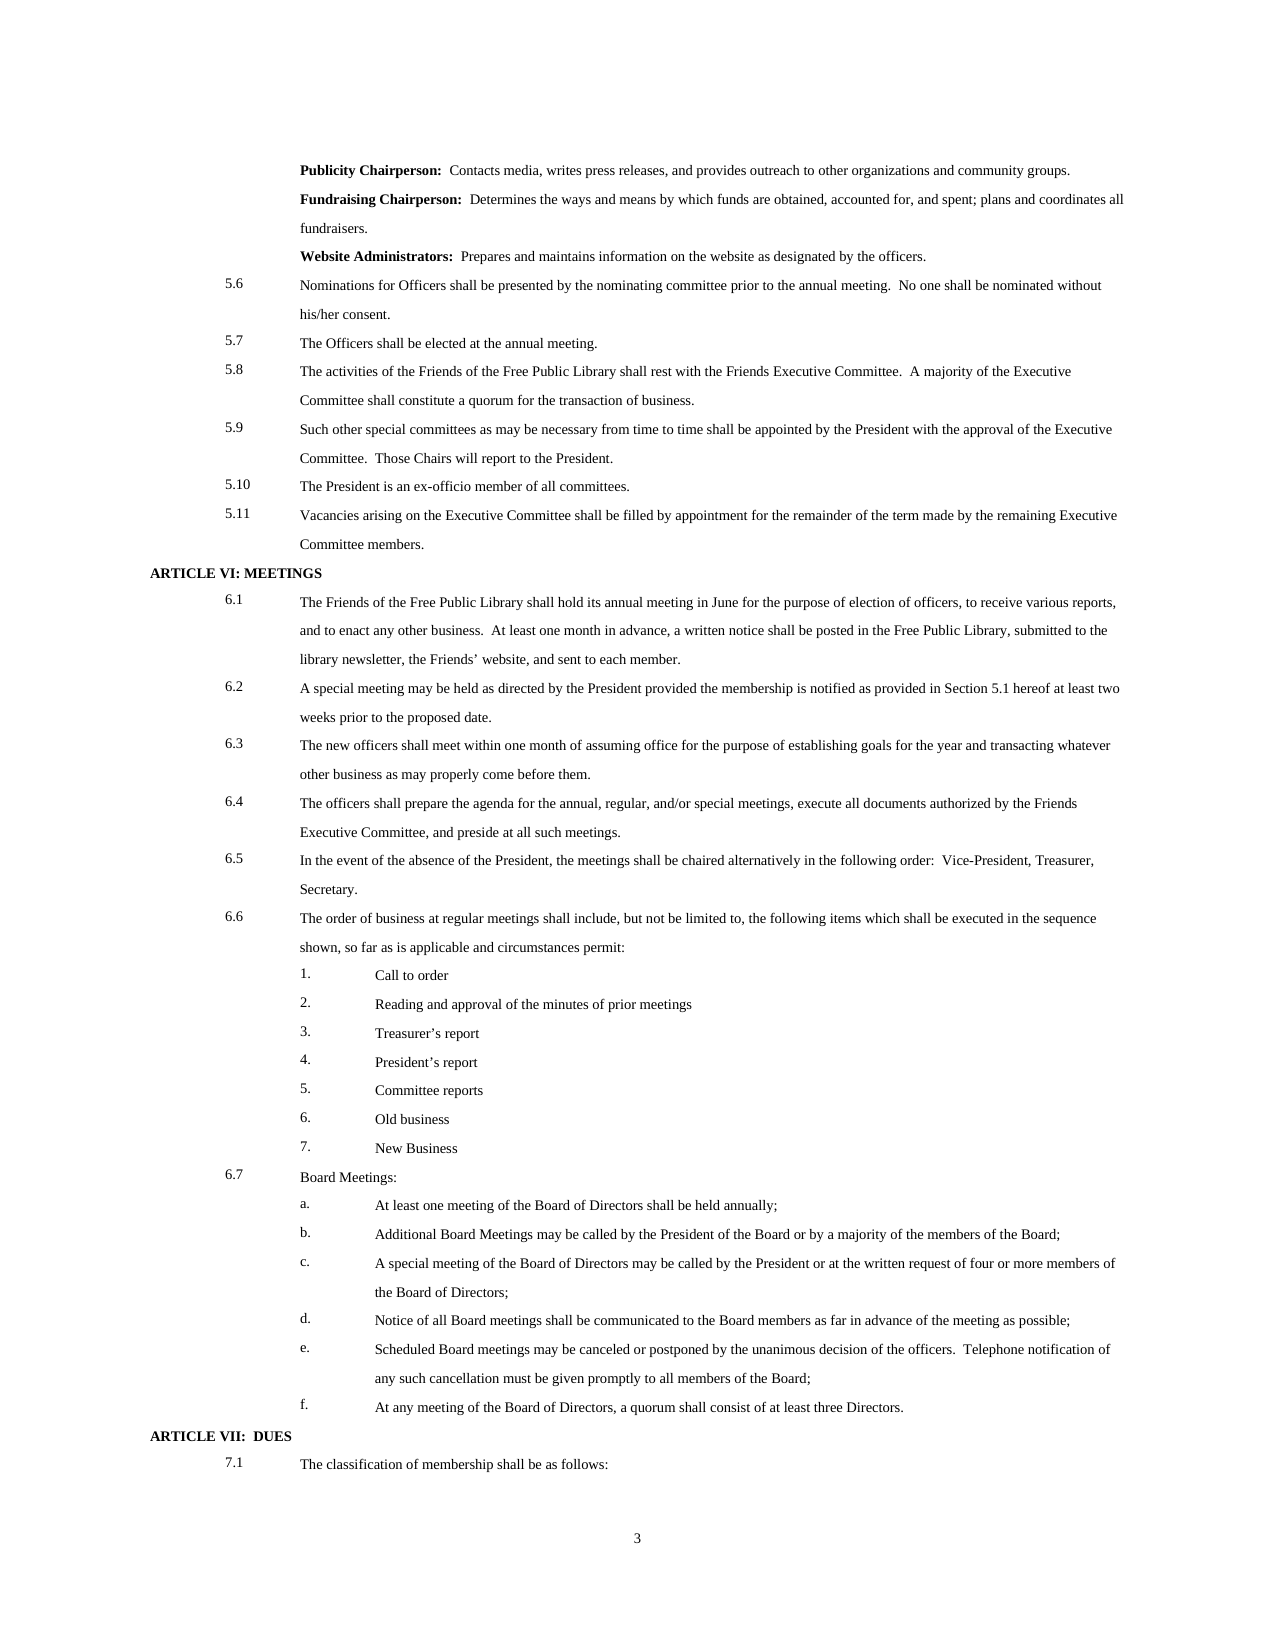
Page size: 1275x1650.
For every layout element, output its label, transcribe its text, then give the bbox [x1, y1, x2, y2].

list President’s report [300, 1041, 1125, 1070]
list Vacancies arising on the Executive Committee shall be filled by appointment for the remainder of the term made by the remaining Executive Committee members. [225, 495, 1125, 552]
list The Officers shall be elected at the annual meeting. [225, 322, 1125, 351]
list Committee reports [300, 1070, 1125, 1099]
text ARTICLE VI: MEETINGS [150, 553, 1125, 581]
list Old business [300, 1099, 1125, 1128]
list Reading and approval of the minutes of prior meetings [300, 984, 1125, 1013]
list Nominations for Officers shall be presented by the nominating committee prior to the annual meeting. No one shall be nominated without his/her consent. [225, 265, 1125, 322]
text ARTICLE VII: DUES [150, 1415, 1125, 1444]
list In the event of the absence of the President, the meetings shall be chaired alternatively in the following order: Vice-President, Treasurer, Secretary. [225, 840, 1125, 898]
list Board Meetings: [150, 1156, 1125, 1185]
list The activities of the Friends of the Free Public Library shall rest with the Friends Executive Committee. A majority of the Executive Committee shall constitute a quorum for the transaction of business. [225, 351, 1125, 409]
list The President is an ex-officio member of all committees. [225, 466, 1125, 495]
text Fundraising Chairperson: Determines the ways and means by which funds are obtained, accounted for, and spent; plans and coordinates all fundraisers. [300, 179, 1125, 236]
list Notice of all Board meetings shall be communicated to the Board members as far in advance of the meeting as possible; [300, 1300, 1125, 1329]
list The new officers shall meet within one month of assuming office for the purpose of establishing goals for the year and transacting whatever other business as may properly come before them. [225, 725, 1125, 783]
list The Friends of the Free Public Library shall hold its annual meeting in June for the purpose of election of officers, to receive various reports, and to enact any other business. At least one month in advance, a written notice shall be posted in the Free Public Library, submitted to the library newsletter, the Friends’ website, and sent to each member. [225, 581, 1125, 668]
list Additional Board Meetings may be called by the President of the Board or by a majority of the members of the Board; [300, 1214, 1125, 1243]
list Such other special committees as may be necessary from time to time shall be appointed by the President with the approval of the Executive Committee. Those Chairs will report to the President. [225, 409, 1125, 466]
list The classification of membership shall be as follows: [225, 1444, 1125, 1473]
list The officers shall prepare the agenda for the annual, regular, and/or special meetings, execute all documents authorized by the Friends Executive Committee, and preside at all such meetings. [225, 783, 1125, 840]
text Publicity Chairperson: Contacts media, writes press releases, and provides outreach to other organizations and community groups. [300, 150, 1125, 179]
list At any meeting of the Board of Directors, a quorum shall consist of at least three Directors. [300, 1386, 1125, 1415]
list At least one meeting of the Board of Directors shall be held annually; [300, 1185, 1125, 1214]
list A special meeting of the Board of Directors may be called by the President or at the written request of four or more members of the Board of Directors; [300, 1243, 1125, 1300]
list Treasurer’s report [300, 1013, 1125, 1041]
list A special meeting may be held as directed by the President provided the membership is notified as provided in Section 5.1 hereof at least two weeks prior to the proposed date. [225, 668, 1125, 725]
list Scheduled Board meetings may be canceled or postponed by the unanimous decision of the officers. Telephone notification of any such cancellation must be given promptly to all members of the Board; [300, 1329, 1125, 1386]
list Call to order [300, 955, 1125, 984]
list New Business [300, 1128, 1125, 1156]
text Website Administrators: Prepares and maintains information on the website as designated by the officers. [300, 236, 1125, 265]
list The order of business at regular meetings shall include, but not be limited to, the following items which shall be executed in the sequence shown, so far as is applicable and circumstances permit: [225, 898, 1125, 955]
